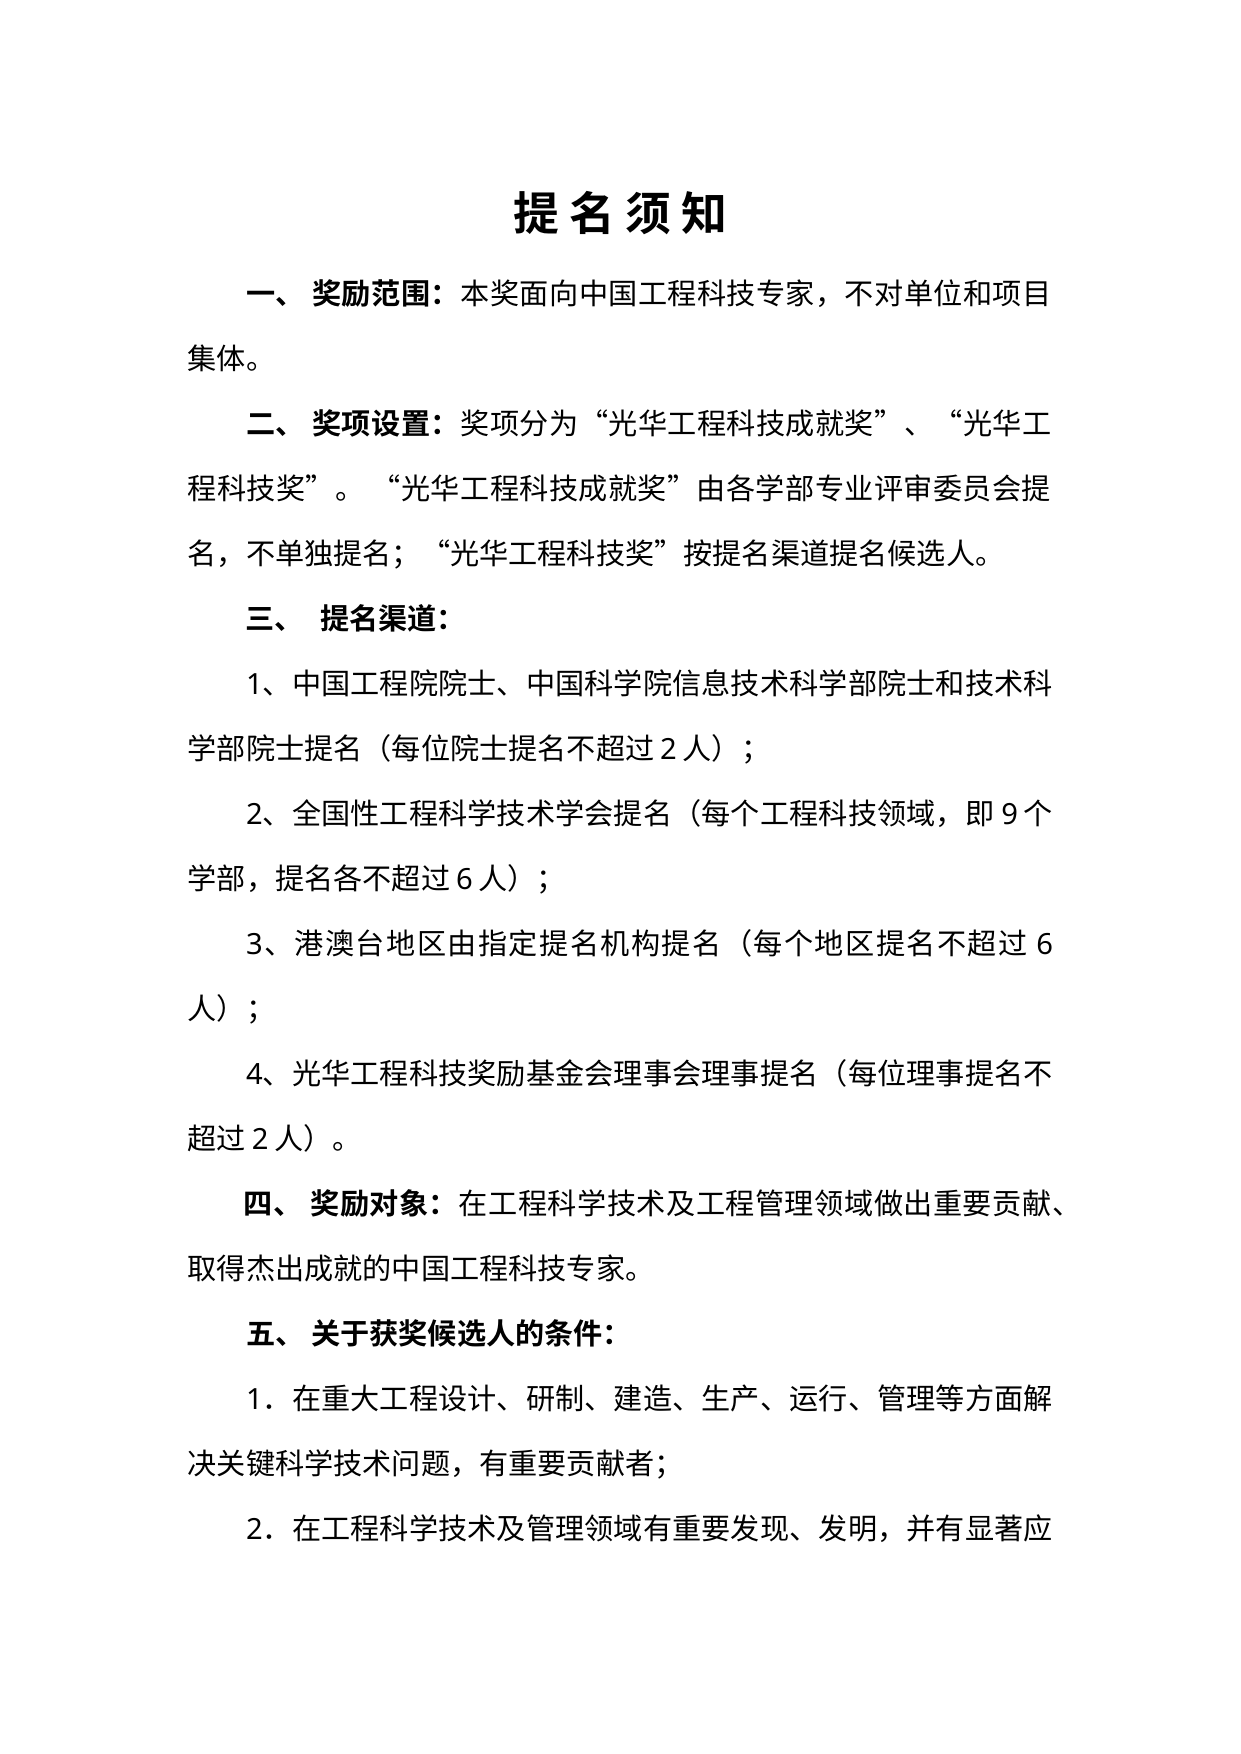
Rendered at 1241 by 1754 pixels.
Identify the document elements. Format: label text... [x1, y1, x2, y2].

text 3、港澳台地区由指定提名机构提名（每个地区提名不超过6人）； [187, 909, 1053, 1039]
text 一、 奖励范围：本奖面向中国工程科技专家，不对单位和项目集体。 [187, 259, 1053, 389]
text 1．在重大工程设计、研制、建造、生产、运行、管理等方面解决关键科学技术问题，有重要贡献者； [187, 1364, 1053, 1494]
text 1、中国工程院院士、中国科学院信息技术科学部院士和技术科学部院士提名（每位院士提名不超过2人）； [187, 649, 1053, 779]
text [187, 1494, 1053, 1559]
text 提 名 须 知 [187, 162, 1053, 259]
text 二、 奖项设置：奖项分为“光华工程科技成就奖”、“光华工程科技奖”。 “光华工程科技成就奖”由各学部专业评审委员会提名，不单独提名；“光华工程科技奖”按提名渠道提名候选人。 [187, 389, 1053, 584]
text 4、光华工程科技奖励基金会理事会理事提名（每位理事提名不超过2人）。 [187, 1039, 1053, 1169]
text 四、 奖励对象：在工程科学技术及工程管理领域做出重要贡献、取得杰出成就的中国工程科技专家。 [187, 1169, 1053, 1299]
list 提名渠道： [245, 584, 1053, 649]
text 2、全国性工程科学技术学会提名（每个工程科技领域，即9个学部，提名各不超过6人）； [187, 779, 1053, 909]
text 五、 关于获奖候选人的条件： [187, 1299, 1053, 1364]
